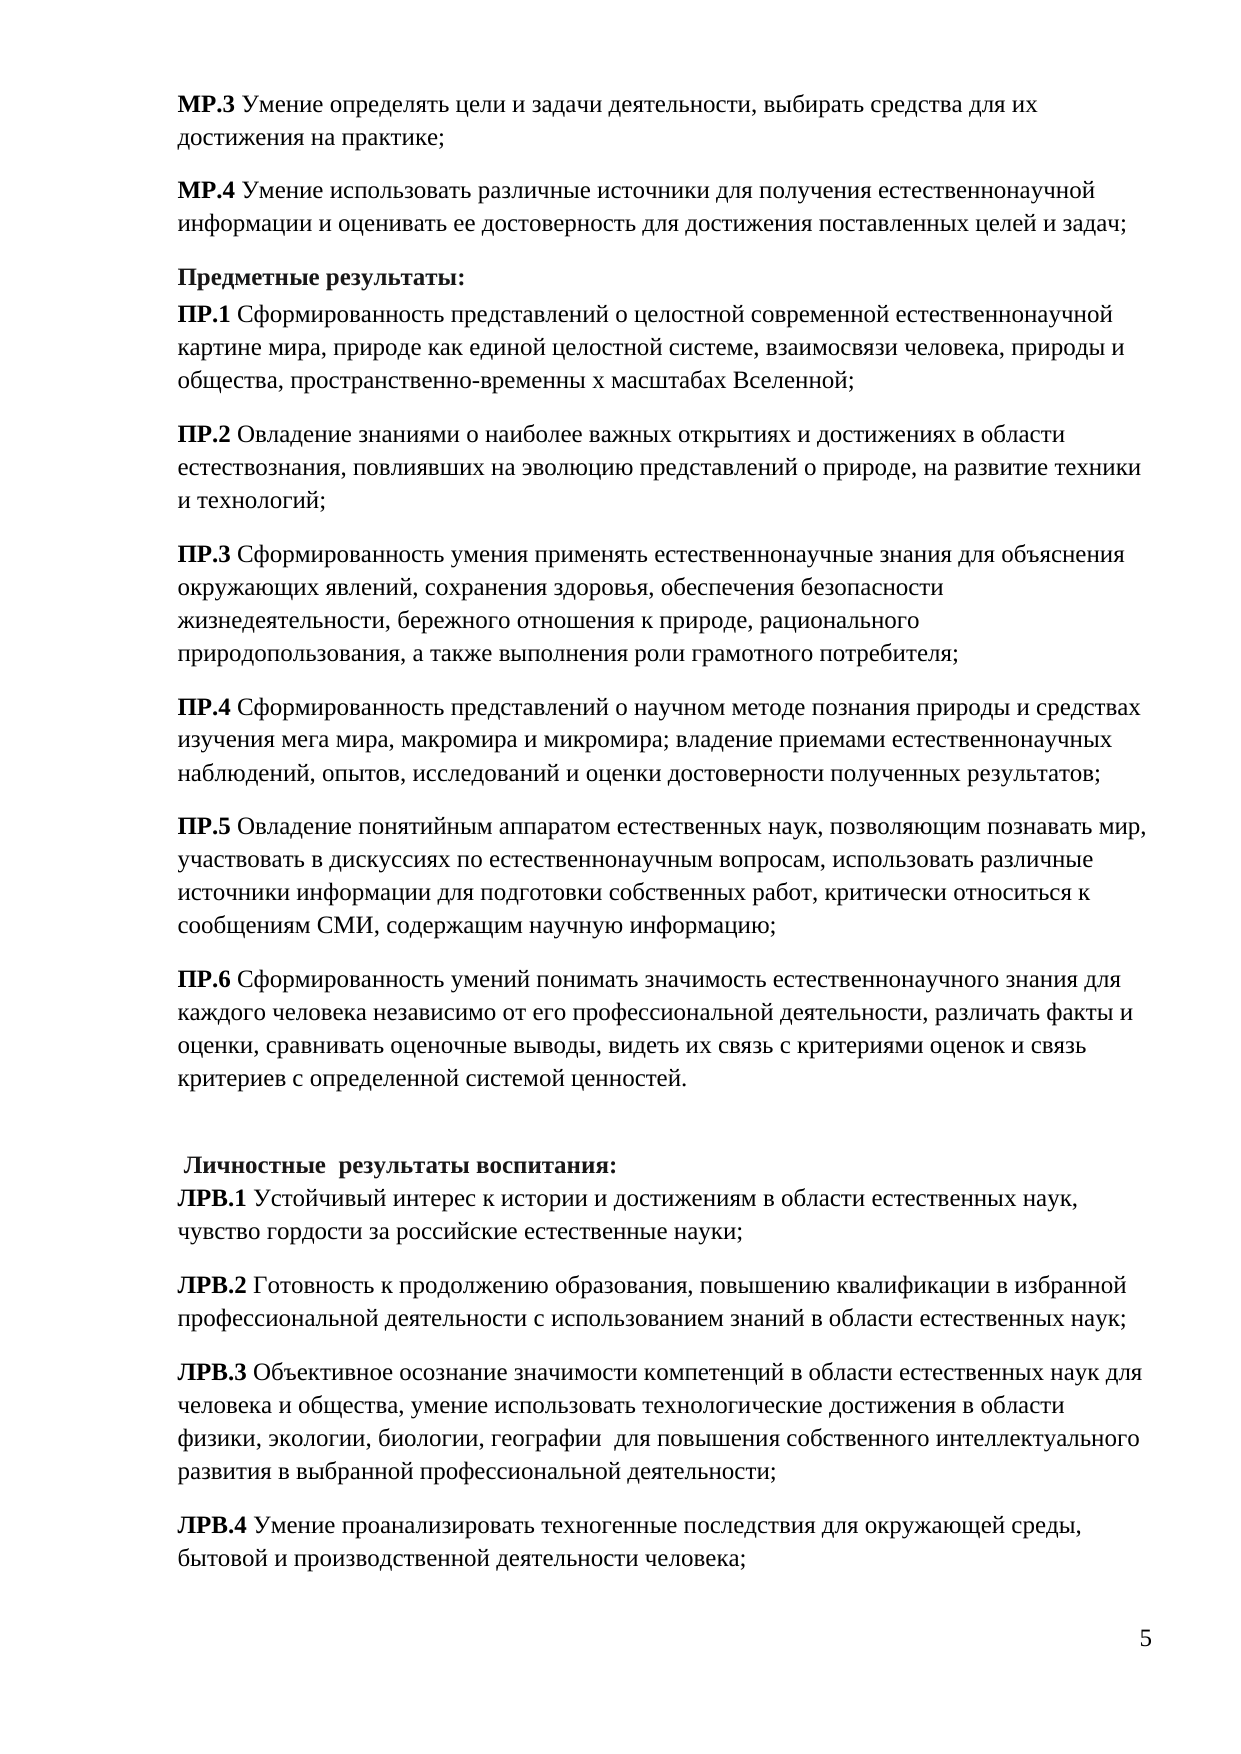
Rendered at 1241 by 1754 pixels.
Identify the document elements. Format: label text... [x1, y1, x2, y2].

text ЛРВ.3 Объективное осознание значимости компетенций в области естественных наук для человека и общества, умение использовать технологические достижения в области физики, экологии, биологии, географии для повышения собственного интеллектуального развития в выбранной профессиональной деятельности; [177, 1357, 1152, 1485]
text ПР.1 Сформированность представлений о целостной современной естественнонаучной картине мира, природе как единой целостной системе, взаимосвязи человека, природы и общества, пространственно-временны х масштабах Вселенной; [177, 299, 1152, 394]
text ПР.5 Овладение понятийным аппаратом естественных наук, позволяющим познавать мир, участвовать в дискуссиях по естественнонаучным вопросам, использовать различные источники информации для подготовки собственных работ, критически относиться к сообщениям СМИ, содержащим научную информацию; [177, 811, 1152, 939]
text ПР.3 Сформированность умения применять естественнонаучные знания для объяснения окружающих явлений, сохранения здоровья, обеспечения безопасности жизнедеятельности, бережного отношения к природе, рационального природопользования, а также выполнения роли грамотного потребителя; [177, 539, 1152, 666]
text ЛРВ.1 Устойчивый интерес к истории и достижениям в области естественных наук, чувство гордости за российские естественные науки; [177, 1183, 1152, 1245]
text ПР.4 Сформированность представлений о научном методе познания природы и средствах изучения мега мира, макромира и микромира; владение приемами естественнонаучных наблюдений, опытов, исследований и оценки достоверности полученных результатов; [177, 692, 1152, 786]
text МР.3 Умение определять цели и задачи деятельности, выбирать средства для их достижения на практике; [177, 89, 1152, 150]
text Личностные результаты воспитания: [177, 1150, 1152, 1179]
text ЛРВ.4 Умение проанализировать техногенные последствия для окружающей среды, бытовой и производственной деятельности человека; [177, 1510, 1152, 1572]
text ПР.6 Сформированность умений понимать значимость естественнонаучного знания для каждого человека независимо от его профессиональной деятельности, различать факты и оценки, сравнивать оценочные выводы, видеть их связь с критериями оценок и связь критериев с определенной системой ценностей. [177, 964, 1152, 1092]
text ПР.2 Овладение знаниями о наиболее важных открытиях и достижениях в области естествознания, повлиявших на эволюцию представлений о природе, на развитие техники и технологий; [177, 419, 1152, 513]
text ЛРВ.2 Готовность к продолжению образования, повышению квалификации в избранной профессиональной деятельности с использованием знаний в области естественных наук; [177, 1270, 1152, 1332]
text Предметные результаты: [177, 262, 1151, 291]
text МР.4 Умение использовать различные источники для получения естественнонаучной информации и оценивать ее достоверность для достижения поставленных целей и задач; [177, 176, 1152, 237]
